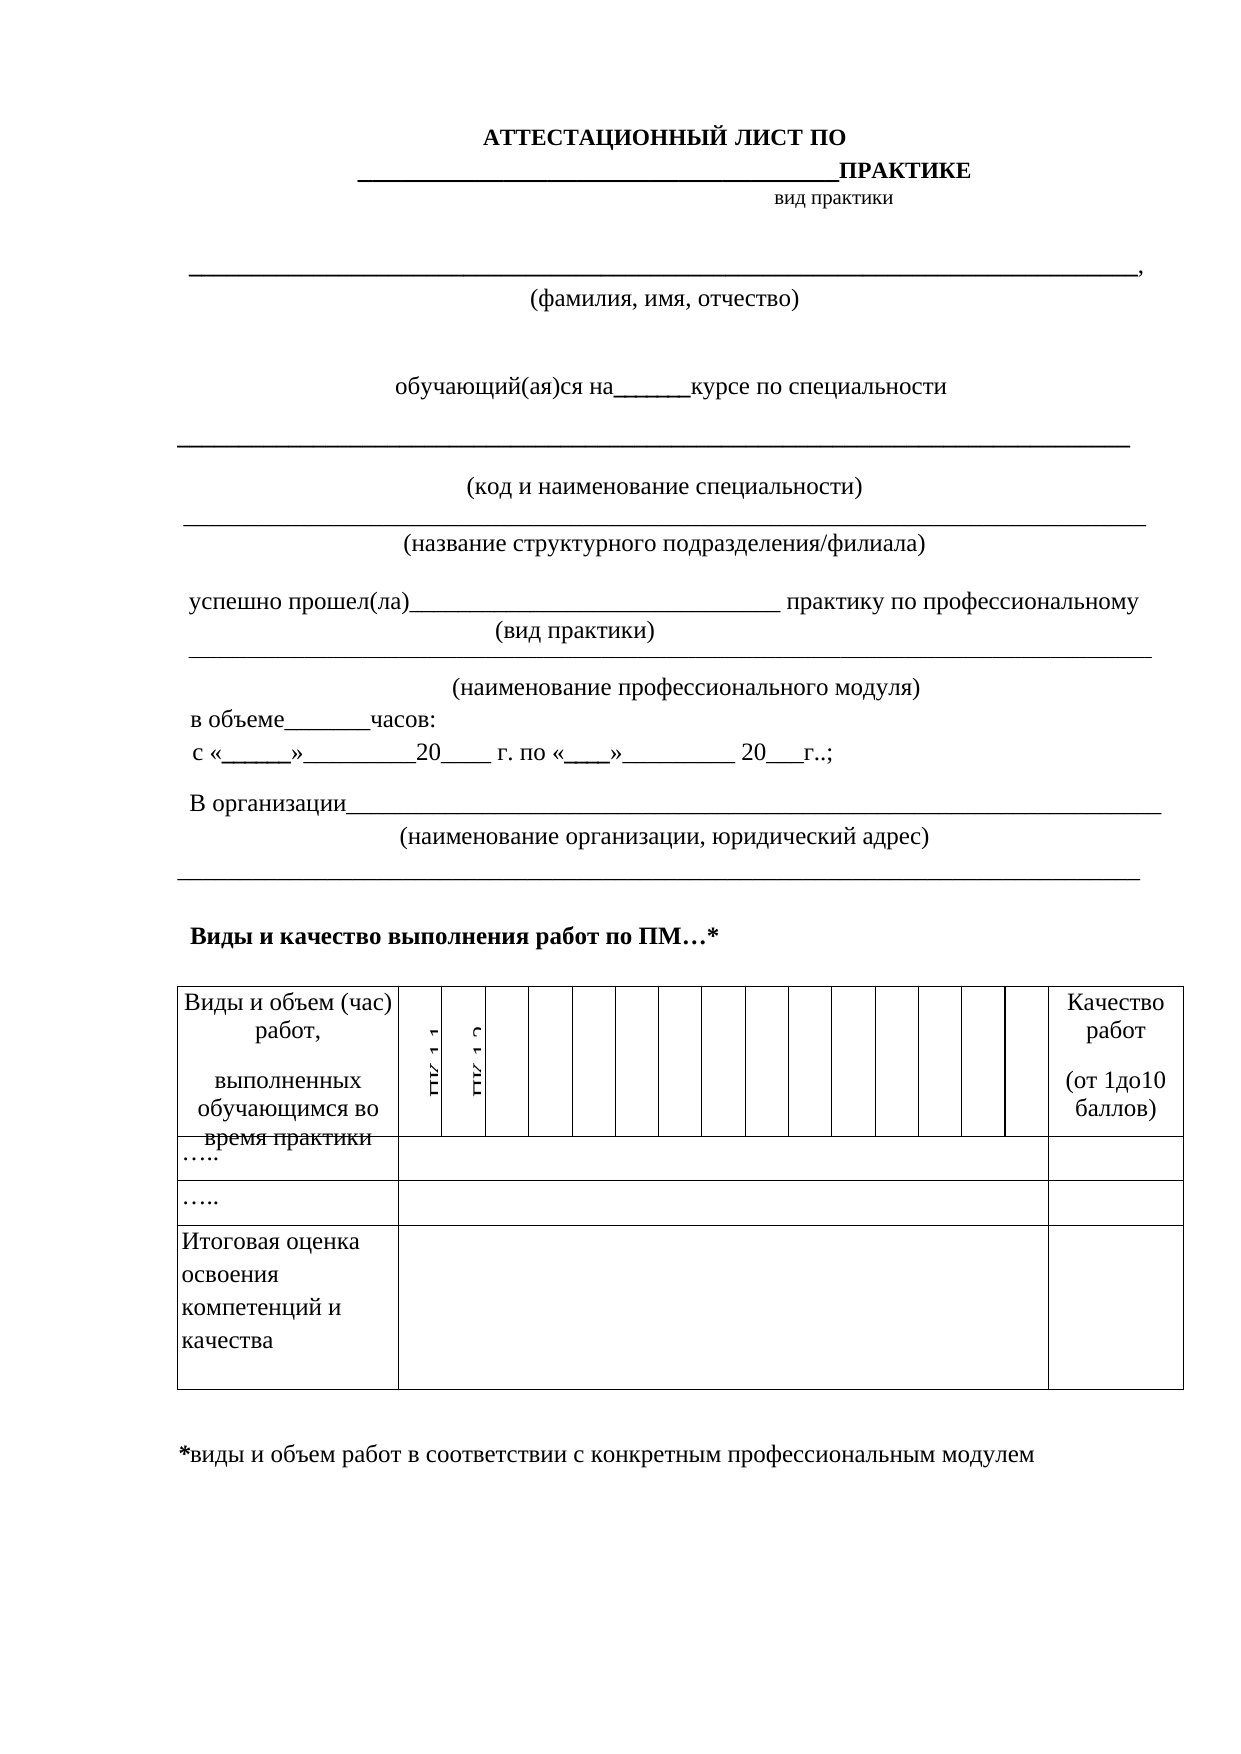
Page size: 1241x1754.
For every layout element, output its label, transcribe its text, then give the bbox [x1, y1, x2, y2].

table_cell [1049, 1181, 1183, 1225]
text аттестационный лист по _________________________________практике [177, 118, 1152, 185]
table_cell [1049, 1137, 1183, 1180]
text _____________________________________________________________________________ [177, 854, 1144, 883]
text Виды и качество выполнения работ по ПМ…* [190, 921, 1152, 949]
text В организации [189, 788, 1152, 817]
text обучающий(ая)ся на курсе по специальности [190, 337, 1152, 401]
table_cell Итоговая оценка освоения компетенций и качества выполненных работ [178, 1226, 398, 1389]
table_header [529, 987, 572, 1136]
table_cell [1049, 1226, 1183, 1389]
table_header [1006, 987, 1048, 1136]
text (наименование профессионального модуля) [177, 672, 1152, 700]
table_cell [399, 1181, 1048, 1225]
text (код и наименование специальности) [177, 471, 1152, 500]
table_header [702, 987, 745, 1136]
table_header [789, 987, 831, 1136]
text с « »_________20____ г. по « »_________ 20___г..; [192, 734, 1152, 767]
table_header ПК 1.1 [399, 987, 441, 1136]
table_header … [486, 987, 528, 1136]
table_cell [399, 1137, 1048, 1180]
table_header [832, 987, 875, 1136]
table_header [962, 987, 1004, 1136]
text (вид практики) [189, 615, 1152, 643]
table_header [659, 987, 701, 1136]
table_cell [399, 1226, 1048, 1389]
table_header Виды и объем (час) работ, выполненных обучающимся во время практики [178, 987, 398, 1136]
table_header [616, 987, 658, 1136]
table_header Качество работ (от 1до10 баллов) [1049, 987, 1183, 1136]
text в объеме часов: [190, 700, 1152, 734]
text (название структурного подразделения/филиала) [177, 528, 1152, 557]
table_cell ….. [178, 1137, 398, 1180]
text вид практики [177, 185, 1152, 209]
text , [189, 250, 1152, 278]
text успешно прошел(ла) __________________ практику по профессиональному [189, 586, 1152, 615]
text (фамилия, имя, отчество) [177, 283, 1152, 312]
table_header [573, 987, 615, 1136]
text *виды и объем работ в соответствии с конкретным профессиональным модулем [177, 1440, 1152, 1468]
table_header ПК 1.2 [442, 987, 485, 1136]
text (наименование организации, юридический адрес) [177, 821, 1152, 850]
table_header [746, 987, 788, 1136]
text _____________________________________________________________________________ [177, 500, 1152, 528]
table_header [919, 987, 961, 1136]
text ______ [177, 421, 1152, 450]
table_header [876, 987, 918, 1136]
table_cell ….. [178, 1181, 398, 1225]
